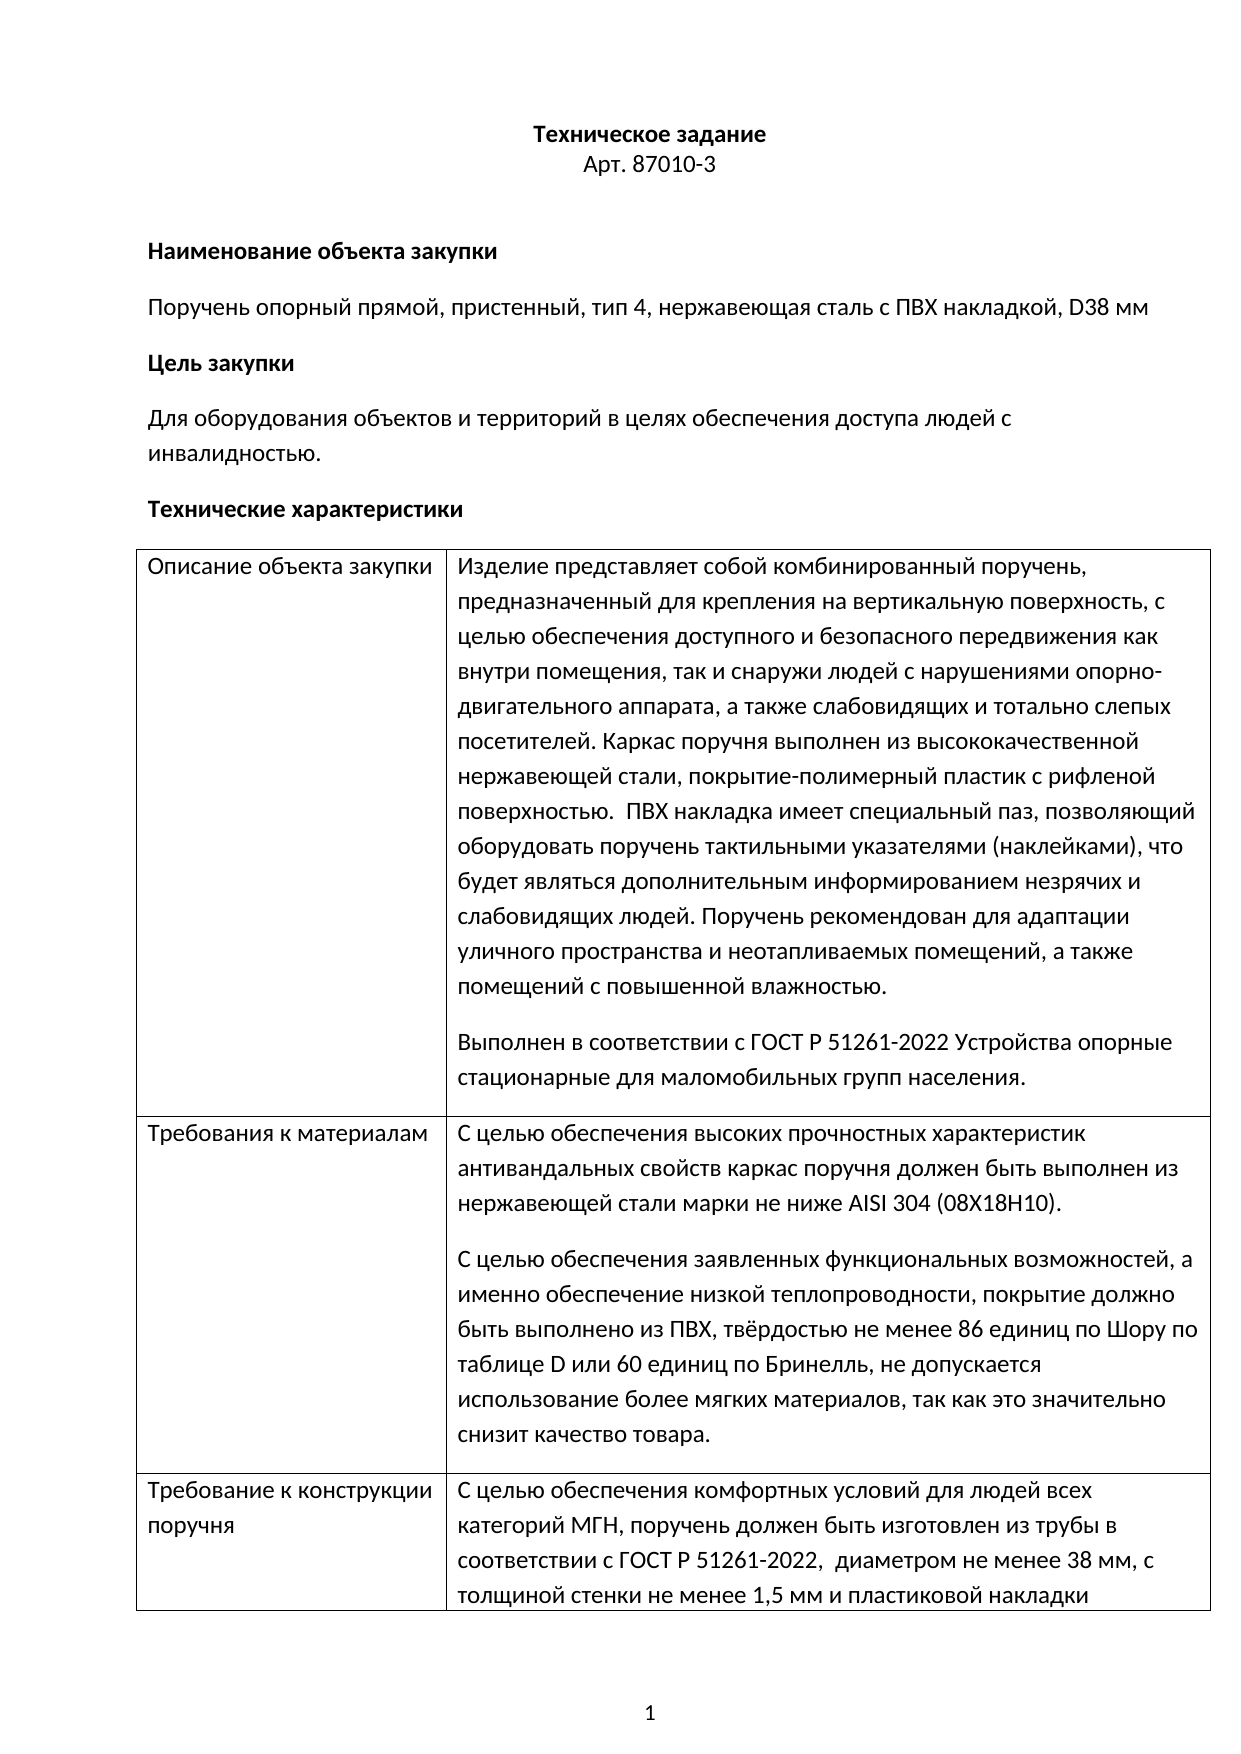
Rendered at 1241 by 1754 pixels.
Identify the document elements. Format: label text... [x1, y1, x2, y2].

table_header Изделие представляет собой комбинированный поручень, предназначенный для крепления на вертикальную поверхность, с целью обеспечения доступного и безопасного передвижения как внутри помещения, так и снаружи людей с нарушениями опорно-двигательного аппарата, а также слабовидящих и тотально слепых посетителей. Каркас поручня выполнен из высококачественной нержавеющей стали, покрытие-полимерный пластик с рифленой поверхностью. ПВХ накладка имеет специальный паз, позволяющий оборудовать поручень тактильными указателями (наклейками), что будет являться дополнительным информированием незрячих и слабовидящих людей. Поручень рекомендован для адаптации уличного пространства и неотапливаемых помещений, а также помещений с повышенной влажностью. Выполнен в соответствии с ГОСТ Р 51261-2022 Устройства опорные стационарные для маломобильных групп населения. [447, 550, 1210, 1116]
text Наименование объекта закупки [148, 235, 1152, 266]
table_header Описание объекта закупки [137, 550, 446, 1116]
table_cell С целью обеспечения высоких прочностных характеристик антивандальных свойств каркас поручня должен быть выполнен из нержавеющей стали марки не ниже AISI 304 (08Х18Н10). С целью обеспечения заявленных функциональных возможностей, а именно обеспечение низкой теплопроводности, покрытие должно быть выполнено из ПВХ, твёрдостью не менее 86 единиц по Шору по таблице D или 60 единиц по Бринелль, не допускается использование более мягких материалов, так как это значительно снизит качество товара. [447, 1117, 1210, 1473]
text Технические характеристики [148, 493, 1152, 524]
text Арт. 87010-3 [148, 149, 1152, 179]
text Техническое задание [148, 118, 1152, 149]
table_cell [447, 1474, 1210, 1610]
text Цель закупки [148, 347, 1152, 377]
table_cell Требования к материалам [137, 1117, 446, 1473]
text Для оборудования объектов и территорий в целях обеспечения доступа людей с инвалидностью. [148, 402, 1152, 468]
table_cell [137, 1474, 446, 1610]
